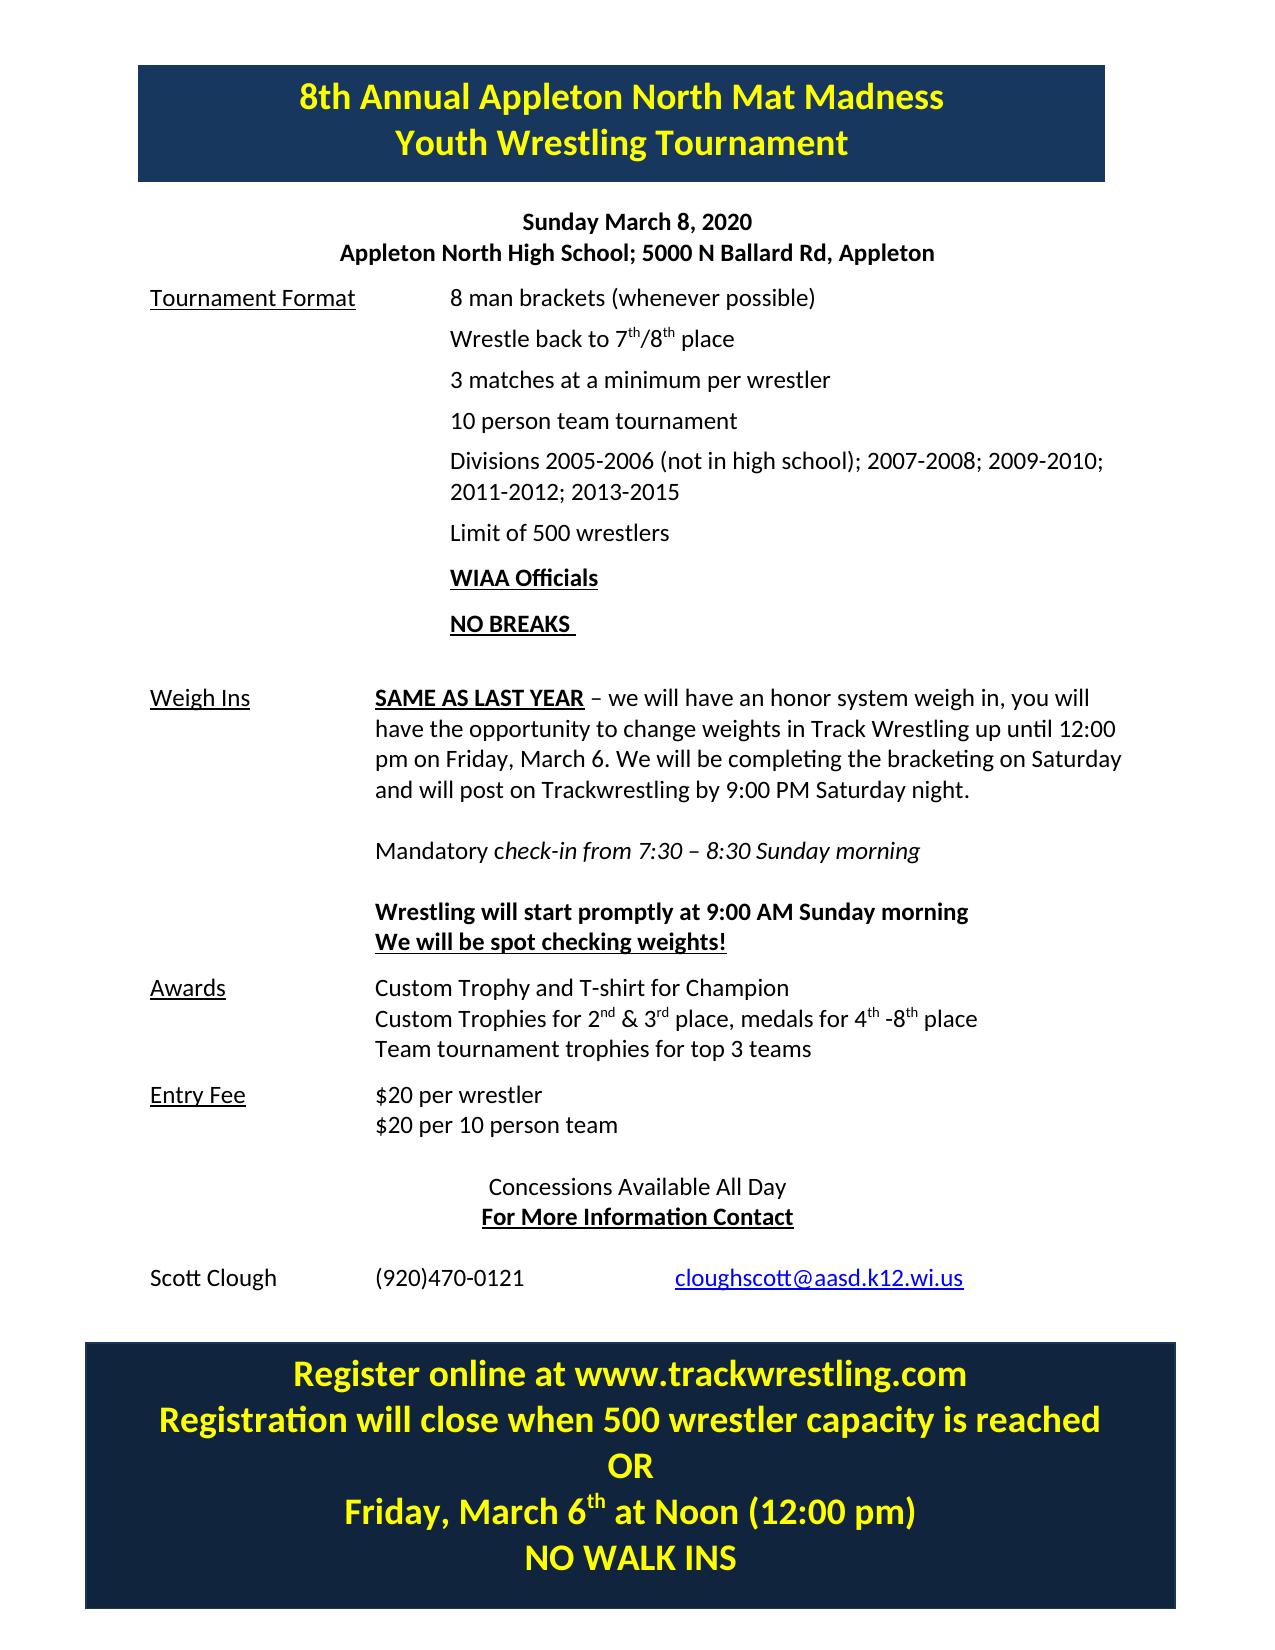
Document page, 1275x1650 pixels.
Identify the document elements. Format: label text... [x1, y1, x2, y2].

text 3 matches at a minimum per wrestler [375, 364, 1125, 394]
text Concessions Available All Day [150, 1171, 1125, 1201]
text Weigh Ins SAME AS LAST YEAR – we will have an honor system weigh in, you will [150, 682, 1125, 713]
text We will be spot checking weights! [150, 926, 1125, 957]
text Team tournament trophies for top 3 teams [150, 1033, 1125, 1064]
text Tournament Format 8 man brackets (whenever possible) [150, 283, 1125, 313]
text Custom Trophies for 2nd & 3rd place, medals for 4th -8th place [300, 1003, 1125, 1033]
text Mandatory check-in from 7:30 – 8:30 Sunday morning [150, 835, 1125, 865]
text $20 per 10 person team [150, 1110, 1125, 1140]
text Limit of 500 wrestlers [450, 517, 1125, 547]
text Sunday March 8, 2020 [150, 206, 1125, 237]
text WIAA Officials [375, 563, 1125, 593]
text For More Information Contact [150, 1201, 1125, 1232]
text NO BREAKS [450, 608, 1125, 639]
text Entry Fee $20 per wrestler [150, 1079, 1125, 1110]
text and will post on Trackwrestling by 9:00 PM Saturday night. [150, 774, 1125, 804]
text pm on Friday, March 6. We will be completing the bracketing on Saturday [150, 743, 1125, 774]
text Awards Custom Trophy and T-shirt for Champion [150, 972, 1125, 1003]
text 10 person team tournament [375, 405, 1125, 435]
text Wrestling will start promptly at 9:00 AM Sunday morning [300, 896, 1125, 926]
text Scott Clough (920)470-0121 cloughscott@aasd.k12.wi.us [150, 1262, 1125, 1293]
text Divisions 2005-2006 (not in high school); 2007-2008; 2009-2010; 2011-2012; 2013-2015 [450, 446, 1125, 507]
text have the opportunity to change weights in Track Wrestling up until 12:00 [150, 713, 1125, 743]
text Wrestle back to 7th/8th place [375, 323, 1125, 354]
text Appleton North High School; 5000 N Ballard Rd, Appleton [150, 237, 1125, 267]
